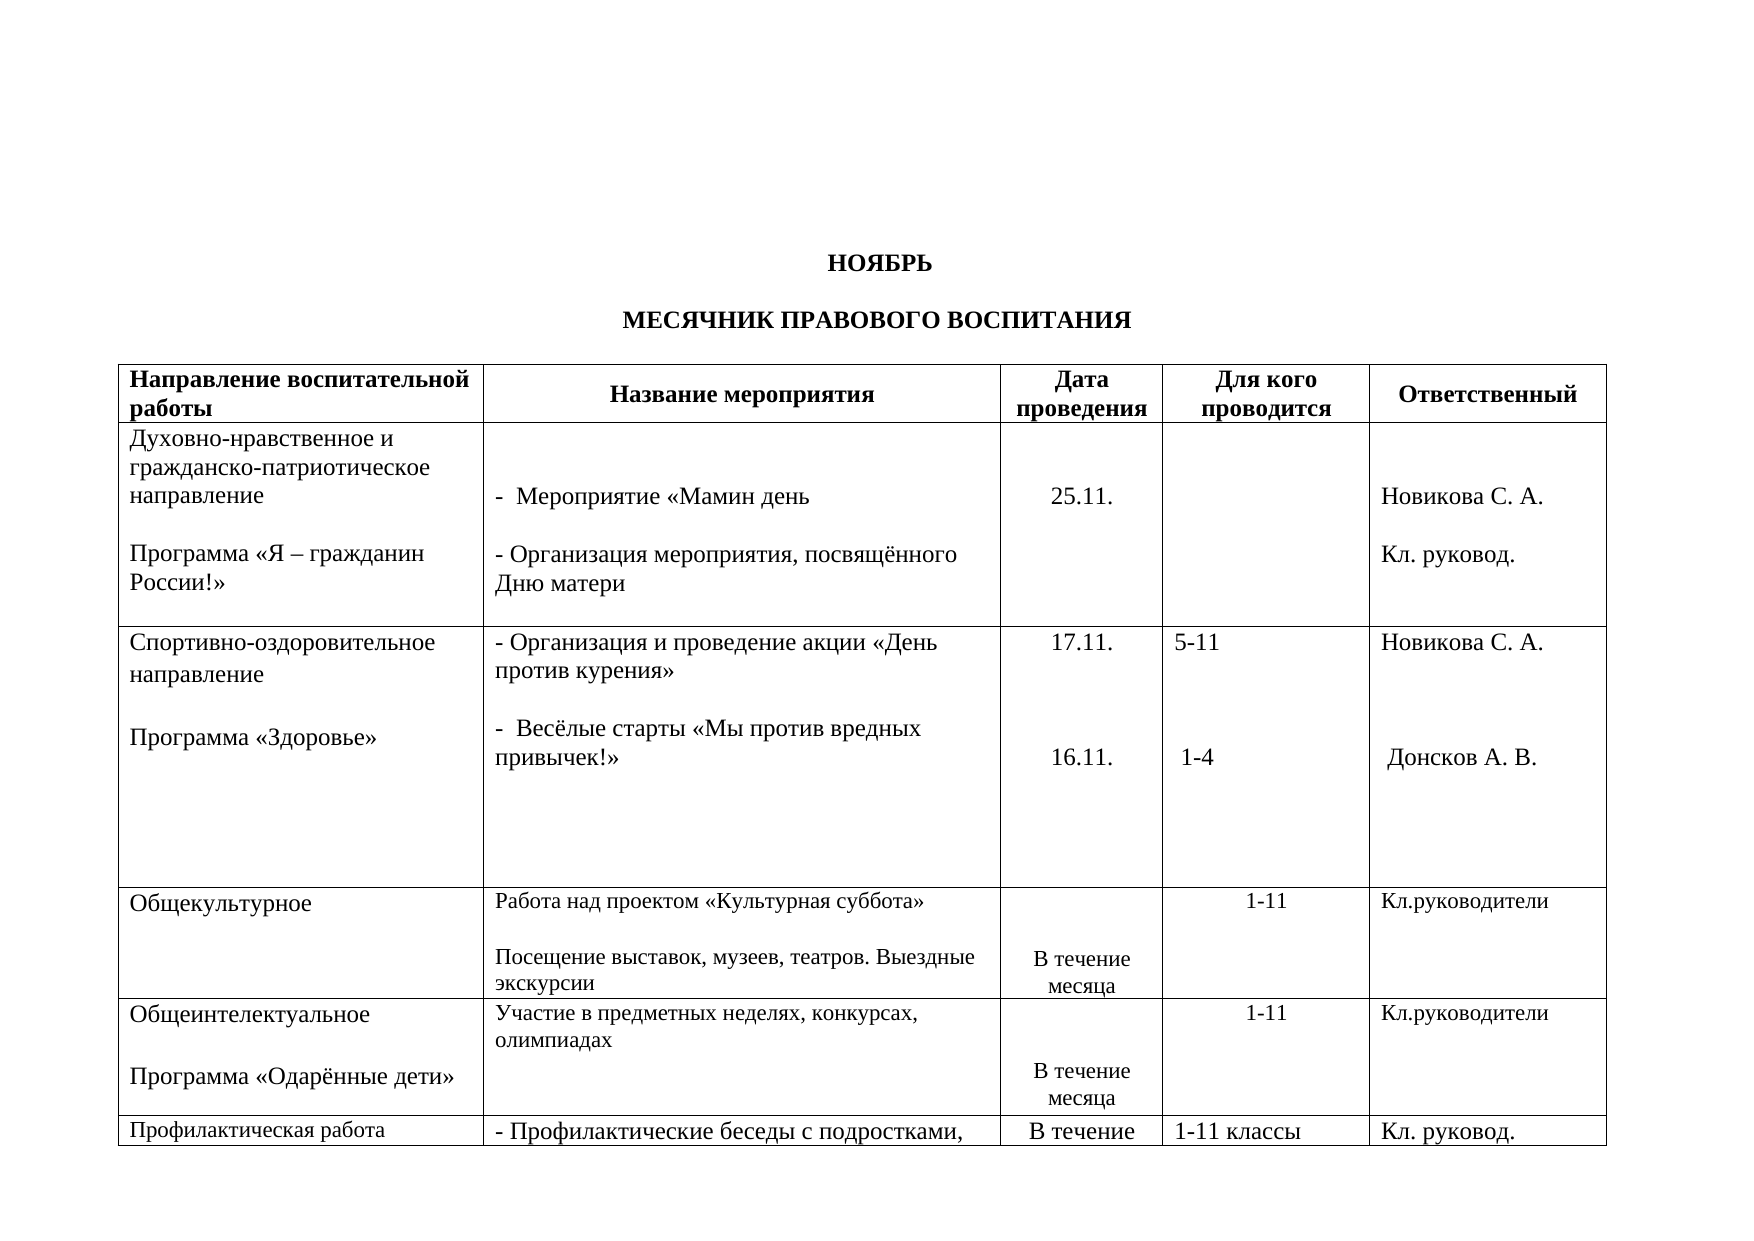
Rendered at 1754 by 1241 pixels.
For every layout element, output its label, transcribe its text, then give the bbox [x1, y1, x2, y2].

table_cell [1001, 1116, 1162, 1145]
text МЕСЯЧНИК ПРАВОВОГО ВОСПИТАНИЯ [118, 306, 1636, 334]
table_cell Кл.руководители [1370, 888, 1606, 998]
table_cell Новикова С. А. Донсков А. В. [1370, 627, 1606, 887]
table_cell Работа над проектом «Культурная суббота» Посещение выставок, музеев, театров. Выездные экскурсии [484, 888, 1000, 998]
table_cell Общеинтелектуальное Программа «Одарённые дети» [119, 999, 483, 1115]
table_cell Участие в предметных неделях, конкурсах, олимпиадах [484, 999, 1000, 1115]
table_cell Общекультурное [119, 888, 483, 998]
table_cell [119, 1116, 483, 1145]
table_cell 1-11 [1163, 888, 1369, 998]
table_header Ответственный [1370, 365, 1606, 422]
table_cell В течение месяца [1001, 888, 1162, 998]
table_header Для кого проводится [1163, 365, 1369, 422]
table_cell В течение месяца [1001, 999, 1162, 1115]
table_cell Духовно-нравственное и гражданско-патриотическое направление Программа «Я – гражданин России!» [119, 423, 483, 626]
table_cell Спортивно-оздоровительное направление Программа «Здоровье» [119, 627, 483, 887]
text НОЯБРЬ [118, 248, 1636, 276]
table_cell [1163, 423, 1369, 626]
table_header Дата проведения [1001, 365, 1162, 422]
table_cell Кл.руководители [1370, 999, 1606, 1115]
table_header Направление воспитательной работы [119, 365, 483, 422]
table_cell 1-11 [1163, 999, 1369, 1115]
table_cell Новикова С. А. Кл. руковод. [1370, 423, 1606, 626]
table_cell 25.11. [1001, 423, 1162, 626]
table_cell - Мероприятие «Мамин день - Организация мероприятия, посвящённого Дню матери [484, 423, 1000, 626]
table_cell - Организация и проведение акции «День против курения» - Весёлые старты «Мы против вредных привычек!» [484, 627, 1000, 887]
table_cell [484, 1116, 1000, 1145]
table_cell 5-11 1-4 [1163, 627, 1369, 887]
table_cell 17.11. 16.11. [1001, 627, 1162, 887]
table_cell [1370, 1116, 1606, 1145]
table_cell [1163, 1116, 1369, 1145]
table_header Название мероприятия [484, 365, 1000, 422]
